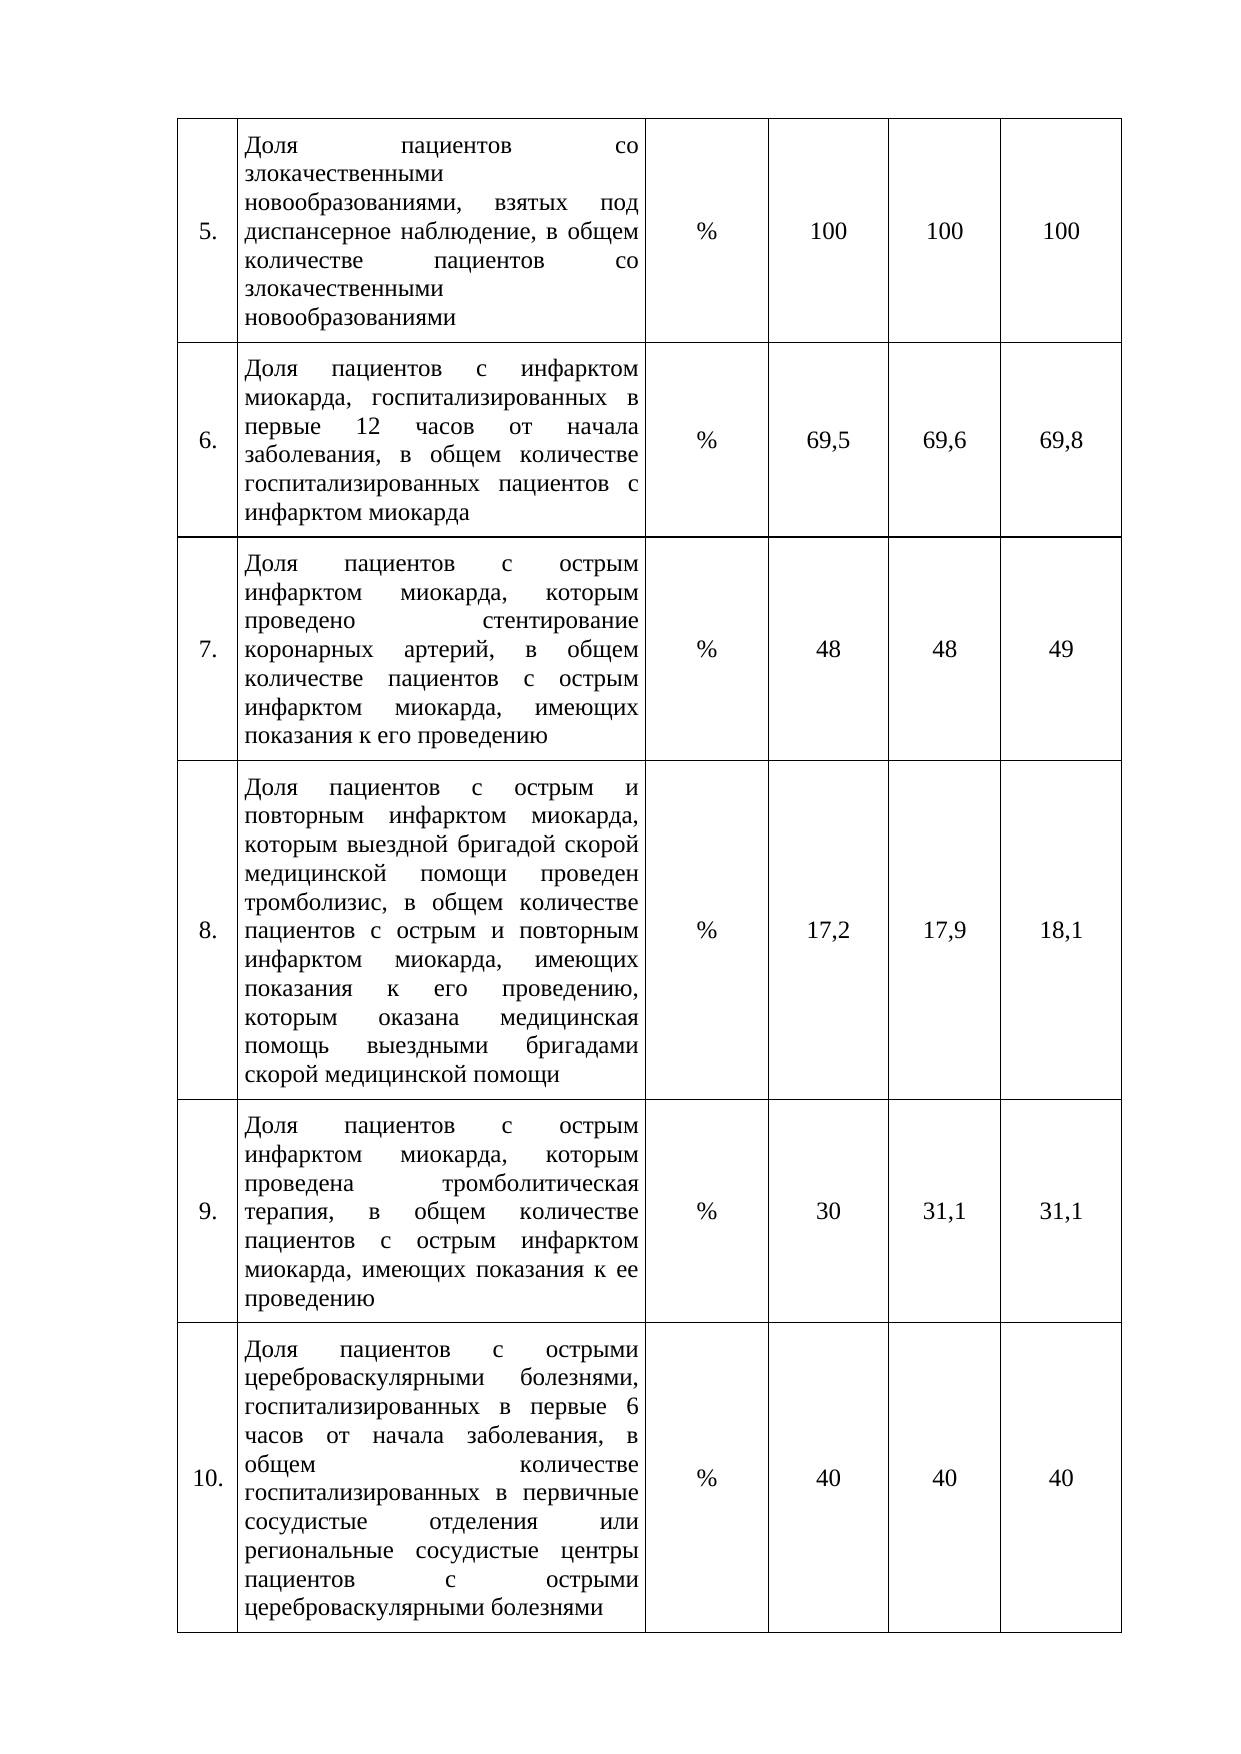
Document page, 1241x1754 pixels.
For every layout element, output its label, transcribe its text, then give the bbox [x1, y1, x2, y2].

table_cell 69,6 [889, 343, 1000, 536]
table_cell 8. [178, 761, 237, 1098]
table_cell Доля пациентов со злокачественными новообразованиями, взятых под диспансерное наблюдение, в общем количестве пациентов со злокачественными новообразованиями [238, 119, 645, 342]
table_cell 30 [769, 1100, 888, 1322]
table_cell 100 [769, 119, 888, 342]
table_cell Доля пациентов с острым и повторным инфарктом миокарда, которым выездной бригадой скорой медицинской помощи проведен тромболизис, в общем количестве пациентов с острым и повторным инфарктом миокарда, имеющих показания к его проведению, которым оказана медицинская помощь выездными бригадами скорой медицинской помощи [238, 761, 645, 1098]
table_cell 5. [178, 119, 237, 342]
table_cell 69,5 [769, 343, 888, 536]
table_cell 17,9 [889, 761, 1000, 1098]
table_cell % [646, 119, 768, 342]
table_cell 40 [889, 1323, 1000, 1632]
table_cell 100 [889, 119, 1000, 342]
table_cell Доля пациентов с острым инфарктом миокарда, которым проведена тромболитическая терапия, в общем количестве пациентов с острым инфарктом миокарда, имеющих показания к ее проведению [238, 1100, 645, 1322]
table_cell Доля пациентов с острыми цереброваскулярными болезнями, госпитализированных в первые 6 часов от начала заболевания, в общем количестве госпитализированных в первичные сосудистые отделения или региональные сосудистые центры пациентов с острыми цереброваскулярными болезнями [238, 1323, 645, 1632]
table_cell % [646, 343, 768, 536]
table_cell 31,1 [1001, 1100, 1121, 1322]
table_cell 69,8 [1001, 343, 1121, 536]
table_cell 9. [178, 1100, 237, 1322]
table_cell 48 [889, 538, 1000, 760]
table_cell 31,1 [889, 1100, 1000, 1322]
table_cell 10. [178, 1323, 237, 1632]
table_cell Доля пациентов с инфарктом миокарда, госпитализированных в первые 12 часов от начала заболевания, в общем количестве госпитализированных пациентов с инфарктом миокарда [238, 343, 645, 536]
table_cell Доля пациентов с острым инфарктом миокарда, которым проведено стентирование коронарных артерий, в общем количестве пациентов с острым инфарктом миокарда, имеющих показания к его проведению [238, 538, 645, 760]
table_cell % [646, 761, 768, 1098]
table_cell 49 [1001, 538, 1121, 760]
table_cell 18,1 [1001, 761, 1121, 1098]
table_cell 7. [178, 538, 237, 760]
table_cell 6. [178, 343, 237, 536]
table_cell % [646, 1100, 768, 1322]
table_cell 100 [1001, 119, 1121, 342]
table_cell 40 [1001, 1323, 1121, 1632]
table_cell % [646, 538, 768, 760]
table_cell 17,2 [769, 761, 888, 1098]
table_cell 48 [769, 538, 888, 760]
table_cell % [646, 1323, 768, 1632]
table_cell 40 [769, 1323, 888, 1632]
